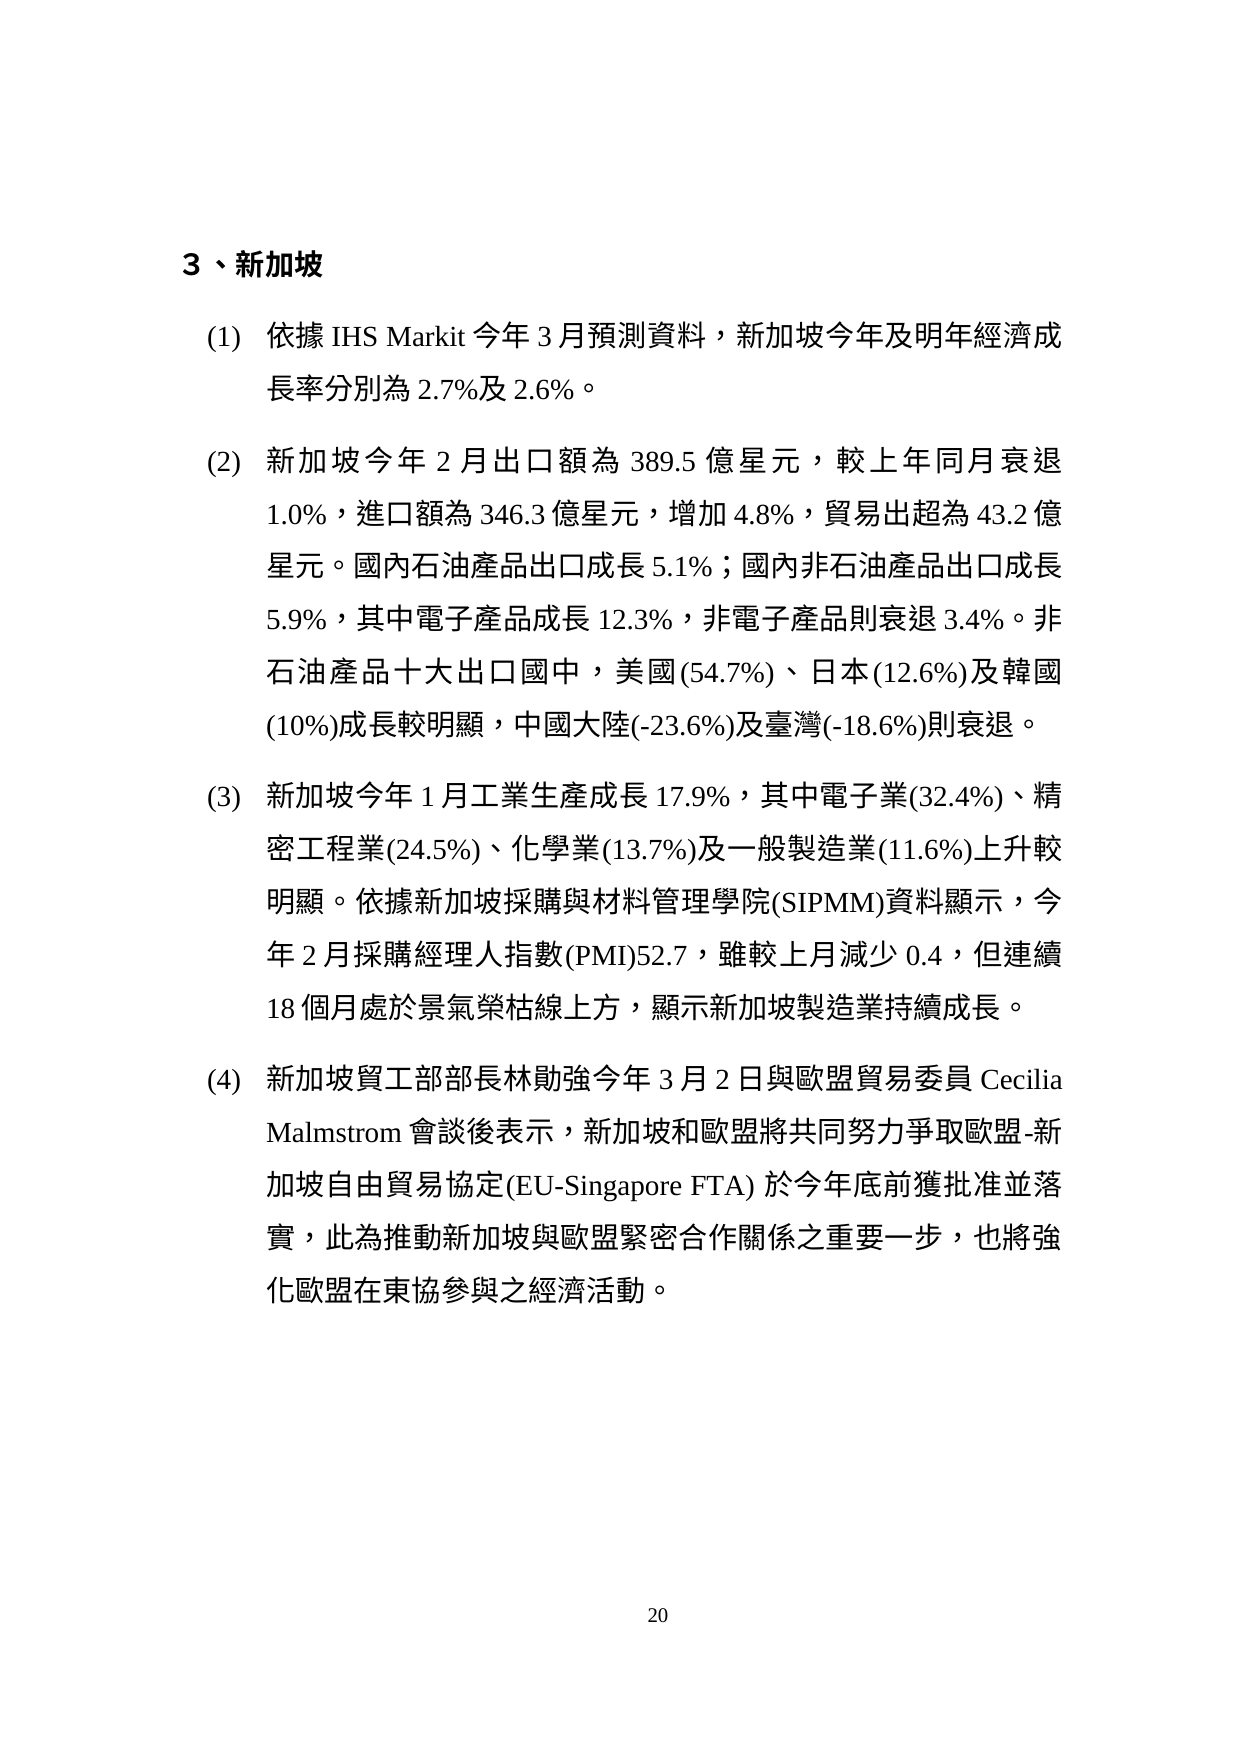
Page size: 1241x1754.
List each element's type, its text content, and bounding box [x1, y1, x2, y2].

list ３、新加坡 [177, 241, 1078, 284]
list 新加坡今年1月工業生產成長17.9%，其中電子業(32.4%)、精密工程業(24.5%)、化學業(13.7%)及一般製造業(11.6%)上升較明顯。依據新加坡採購與材料管理學院(SIPMM)資料顯示，今年2月採購經理人指數(PMI)52.7，雖較上月減少0.4，但連續18個月處於景氣榮枯線上方，顯示新加坡製造業持續成長。 [207, 773, 1063, 1027]
list 新加坡今年2月出口額為389.5億星元，較上年同月衰退1.0%，進口額為346.3億星元，增加4.8%，貿易出超為43.2億星元。國內石油產品出口成長5.1%；國內非石油產品出口成長5.9%，其中電子產品成長12.3%，非電子產品則衰退3.4%。非石油產品十大出口國中，美國(54.7%)、日本(12.6%)及韓國(10%)成長較明顯，中國大陸(-23.6%)及臺灣(-18.6%)則衰退。 [207, 437, 1063, 744]
list 新加坡貿工部部長林勛強今年3月2日與歐盟貿易委員Cecilia Malmstrom會談後表示，新加坡和歐盟將共同努力爭取歐盟-新加坡自由貿易協定(EU-Singapore FTA) 於今年底前獲批准並落實，此為推動新加坡與歐盟緊密合作關係之重要一步，也將強化歐盟在東協參與之經濟活動。 [207, 1056, 1063, 1309]
list 依據IHS Markit今年3月預測資料，新加坡今年及明年經濟成長率分別為2.7%及2.6%。 [207, 313, 1063, 408]
